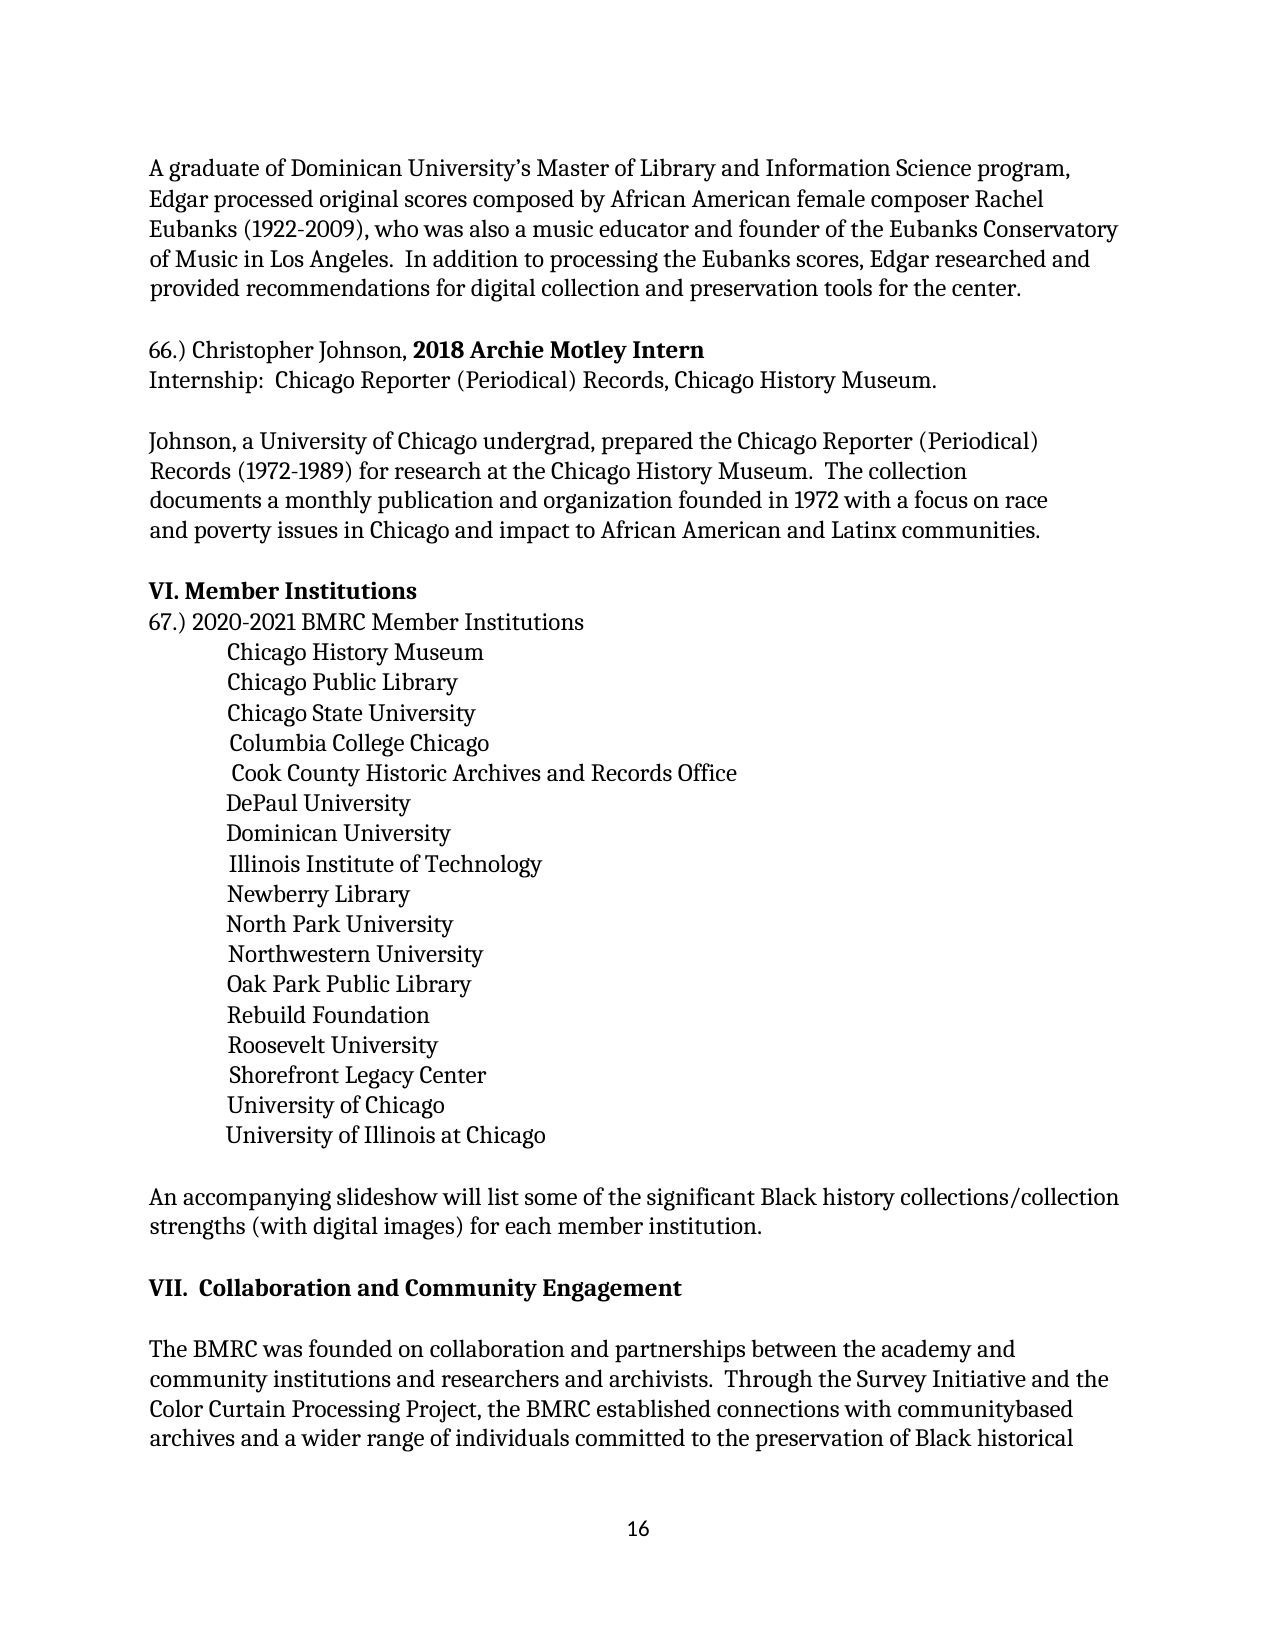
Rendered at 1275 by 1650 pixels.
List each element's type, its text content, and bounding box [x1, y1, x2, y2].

text Roosevelt University [148, 1031, 1125, 1059]
text Dominican University [148, 819, 1125, 848]
subtitle VII. Collaboration and Community Engagement [148, 1273, 1125, 1302]
text 66.) Christopher Johnson, 2018 Archie Motley Intern [148, 336, 1125, 364]
text Eubanks (1922-2009), who was also a music educator and founder of the Eubanks Conservatory of Music in Los Angeles. In addition to processing the Eubanks scores, Edgar researched and provided recommendations for digital collection and preservation tools for the center. [148, 215, 1125, 303]
text A graduate of Dominican University’s Master of Library and Information Science program, [148, 154, 1125, 183]
text Johnson, a University of Chicago undergrad, prepared the Chicago Reporter (Periodical) Records (1972-1989) for research at the Chicago History Museum. The collection documents a monthly publication and organization founded in 1972 with a focus on race and poverty issues in Chicago and impact to African American and Latinx communities. [148, 427, 1082, 544]
text University of Chicago [148, 1091, 1125, 1120]
text Rebuild Foundation [148, 1001, 1125, 1029]
text Chicago State University [148, 698, 1125, 727]
text University of Illinois at Chicago [148, 1121, 1125, 1150]
text Shorefront Legacy Center [148, 1061, 1125, 1090]
text Chicago Public Library [148, 668, 1125, 697]
text North Park University [148, 910, 1125, 939]
subtitle VI. Member Institutions [148, 577, 1125, 606]
text Chicago History Museum [148, 638, 1125, 667]
text Oak Park Public Library [148, 970, 1125, 999]
text Columbia College Chicago [148, 729, 1125, 757]
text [148, 1335, 1125, 1453]
text Internship: Chicago Reporter (Periodical) Records, Chicago History Museum. [148, 366, 1125, 394]
text 67.) 2020-2021 BMRC Member Institutions [148, 608, 1125, 637]
text Illinois Institute of Technology [148, 849, 1125, 878]
text Northwestern University [148, 940, 1125, 969]
text Cook County Historic Archives and Records Office [148, 759, 1125, 788]
text Edgar processed original scores composed by African American female composer Rachel [148, 185, 1125, 214]
text DePaul University [148, 789, 1125, 818]
text Newberry Library [148, 880, 1125, 908]
text An accompanying slideshow will list some of the significant Black history collections/collection strengths (with digital images) for each member institution. [148, 1183, 1125, 1241]
